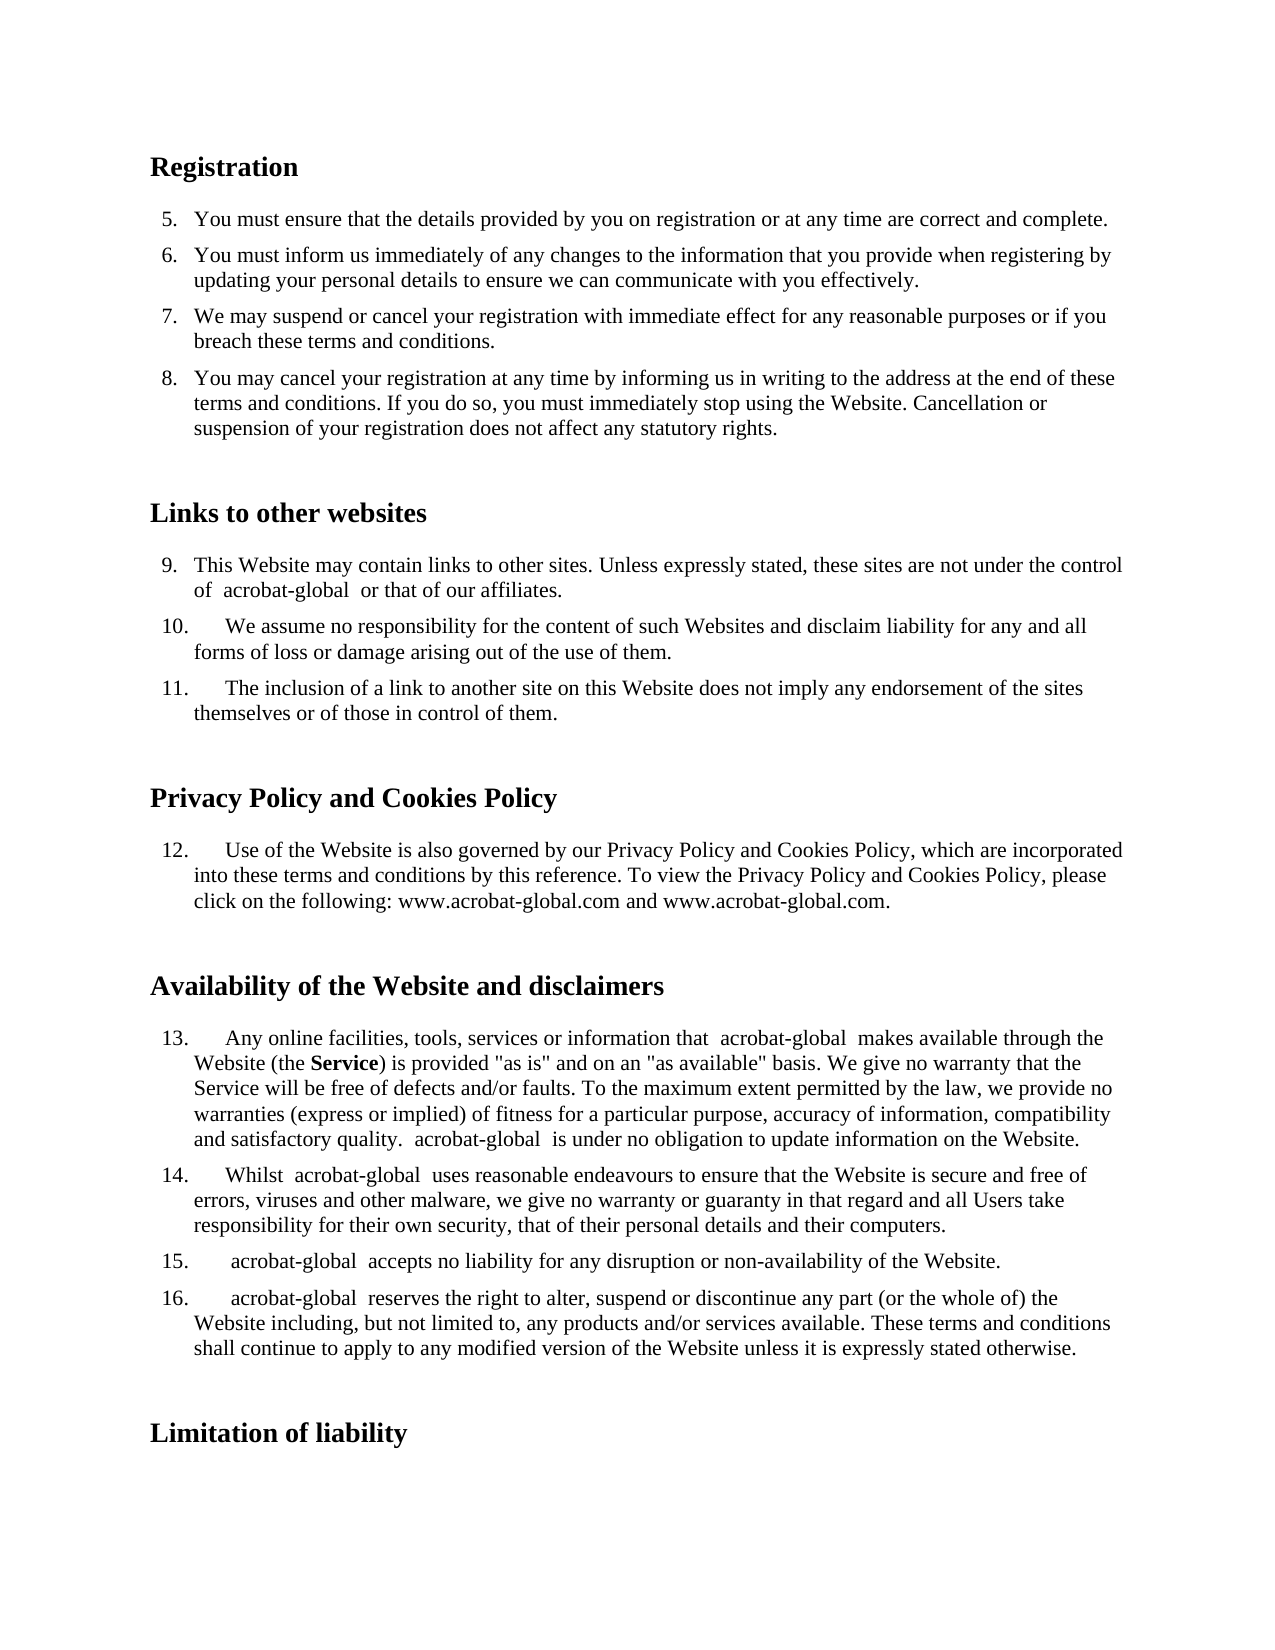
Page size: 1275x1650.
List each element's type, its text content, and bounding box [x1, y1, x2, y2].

text Limitation of liability [150, 1416, 1125, 1449]
list You must inform us immediately of any changes to the information that you provide when registering by updating your personal details to ensure we can communicate with you effectively. [161, 242, 1125, 292]
text Registration [150, 150, 1125, 182]
list You may cancel your registration at any time by informing us in writing to the address at the end of these terms and conditions. If you do so, you must immediately stop using the Website. Cancellation or suspension of your registration does not affect any statutory rights. [161, 364, 1125, 440]
list Use of the Website is also governed by our Privacy Policy and Cookies Policy, which are incorporated into these terms and conditions by this reference. To view the Privacy Policy and Cookies Policy, please click on the following: www.acrobat-global.com and www.acrobat-global.com. [161, 837, 1125, 913]
list You must ensure that the details provided by you on registration or at any time are correct and complete. [161, 206, 1125, 231]
text Privacy Policy and Cookies Policy [150, 782, 1125, 814]
list acrobat-global accepts no liability for any disruption or non-availability of the Website. [161, 1248, 1125, 1274]
list We may suspend or cancel your registration with immediate effect for any reasonable purposes or if you breach these terms and conditions. [161, 303, 1125, 354]
list Whilst acrobat-global uses reasonable endeavours to ensure that the Website is secure and free of errors, viruses and other malware, we give no warranty or guaranty in that regard and all Users take responsibility for their own security, that of their personal details and their computers. [161, 1162, 1125, 1237]
list We assume no responsibility for the content of such Websites and disclaim liability for any and all forms of loss or damage arising out of the use of them. [161, 613, 1125, 664]
list The inclusion of a link to another site on this Website does not imply any endorsement of the sites themselves or of those in control of them. [161, 675, 1125, 725]
text Links to other websites [150, 496, 1125, 529]
text Availability of the Website and disclaimers [150, 969, 1125, 1002]
list This Website may contain links to other sites. Unless expressly stated, these sites are not under the control of acrobat-global or that of our affiliates. [161, 552, 1125, 603]
list Any online facilities, tools, services or information that acrobat-global makes available through the Website (the Service) is provided "as is" and on an "as available" basis. We give no warranty that the Service will be free of defects and/or faults. To the maximum extent permitted by the law, we provide no warranties (express or implied) of fitness for a particular purpose, accuracy of information, compatibility and satisfactory quality. acrobat-global is under no obligation to update information on the Website. [161, 1025, 1125, 1151]
list acrobat-global reserves the right to alter, suspend or discontinue any part (or the whole of) the Website including, but not limited to, any products and/or services available. These terms and conditions shall continue to apply to any modified version of the Website unless it is expressly stated otherwise. [161, 1284, 1125, 1360]
